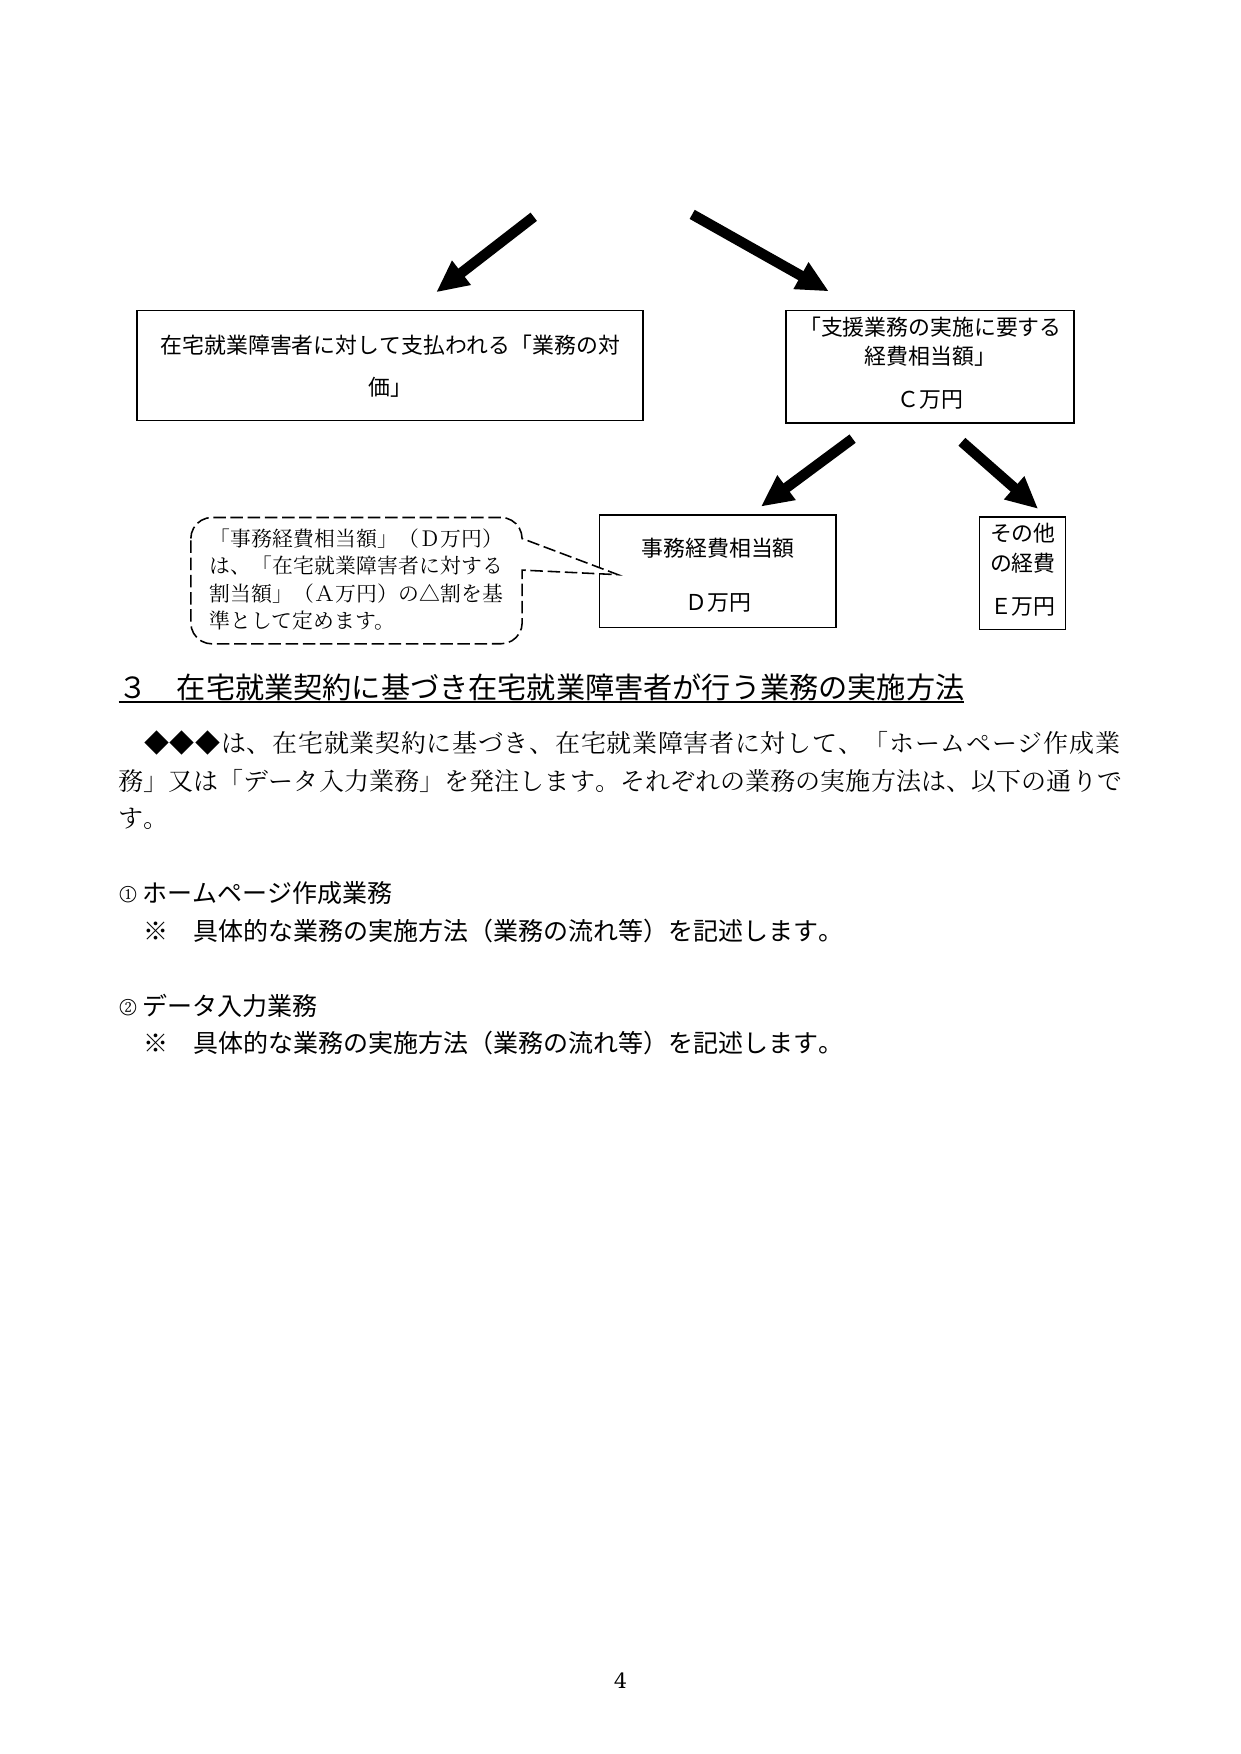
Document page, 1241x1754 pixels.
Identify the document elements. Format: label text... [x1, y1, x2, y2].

text ◆◆◆は、在宅就業契約に基づき、在宅就業障害者に対して、「ホームページ作成業務」又は「データ入力業務」を発注します。それぞれの業務の実施方法は、以下の通りです。 [118, 723, 1122, 836]
text ３ 在宅就業契約に基づき在宅就業障害者が行う業務の実施方法 [118, 648, 1122, 723]
text ②データ入力業務 [118, 986, 1122, 1023]
text ※ 具体的な業務の実施方法（業務の流れ等）を記述します。 [118, 1023, 1122, 1061]
text ※ 具体的な業務の実施方法（業務の流れ等）を記述します。 [118, 911, 1122, 948]
text ①ホームページ作成業務 [118, 873, 1122, 911]
